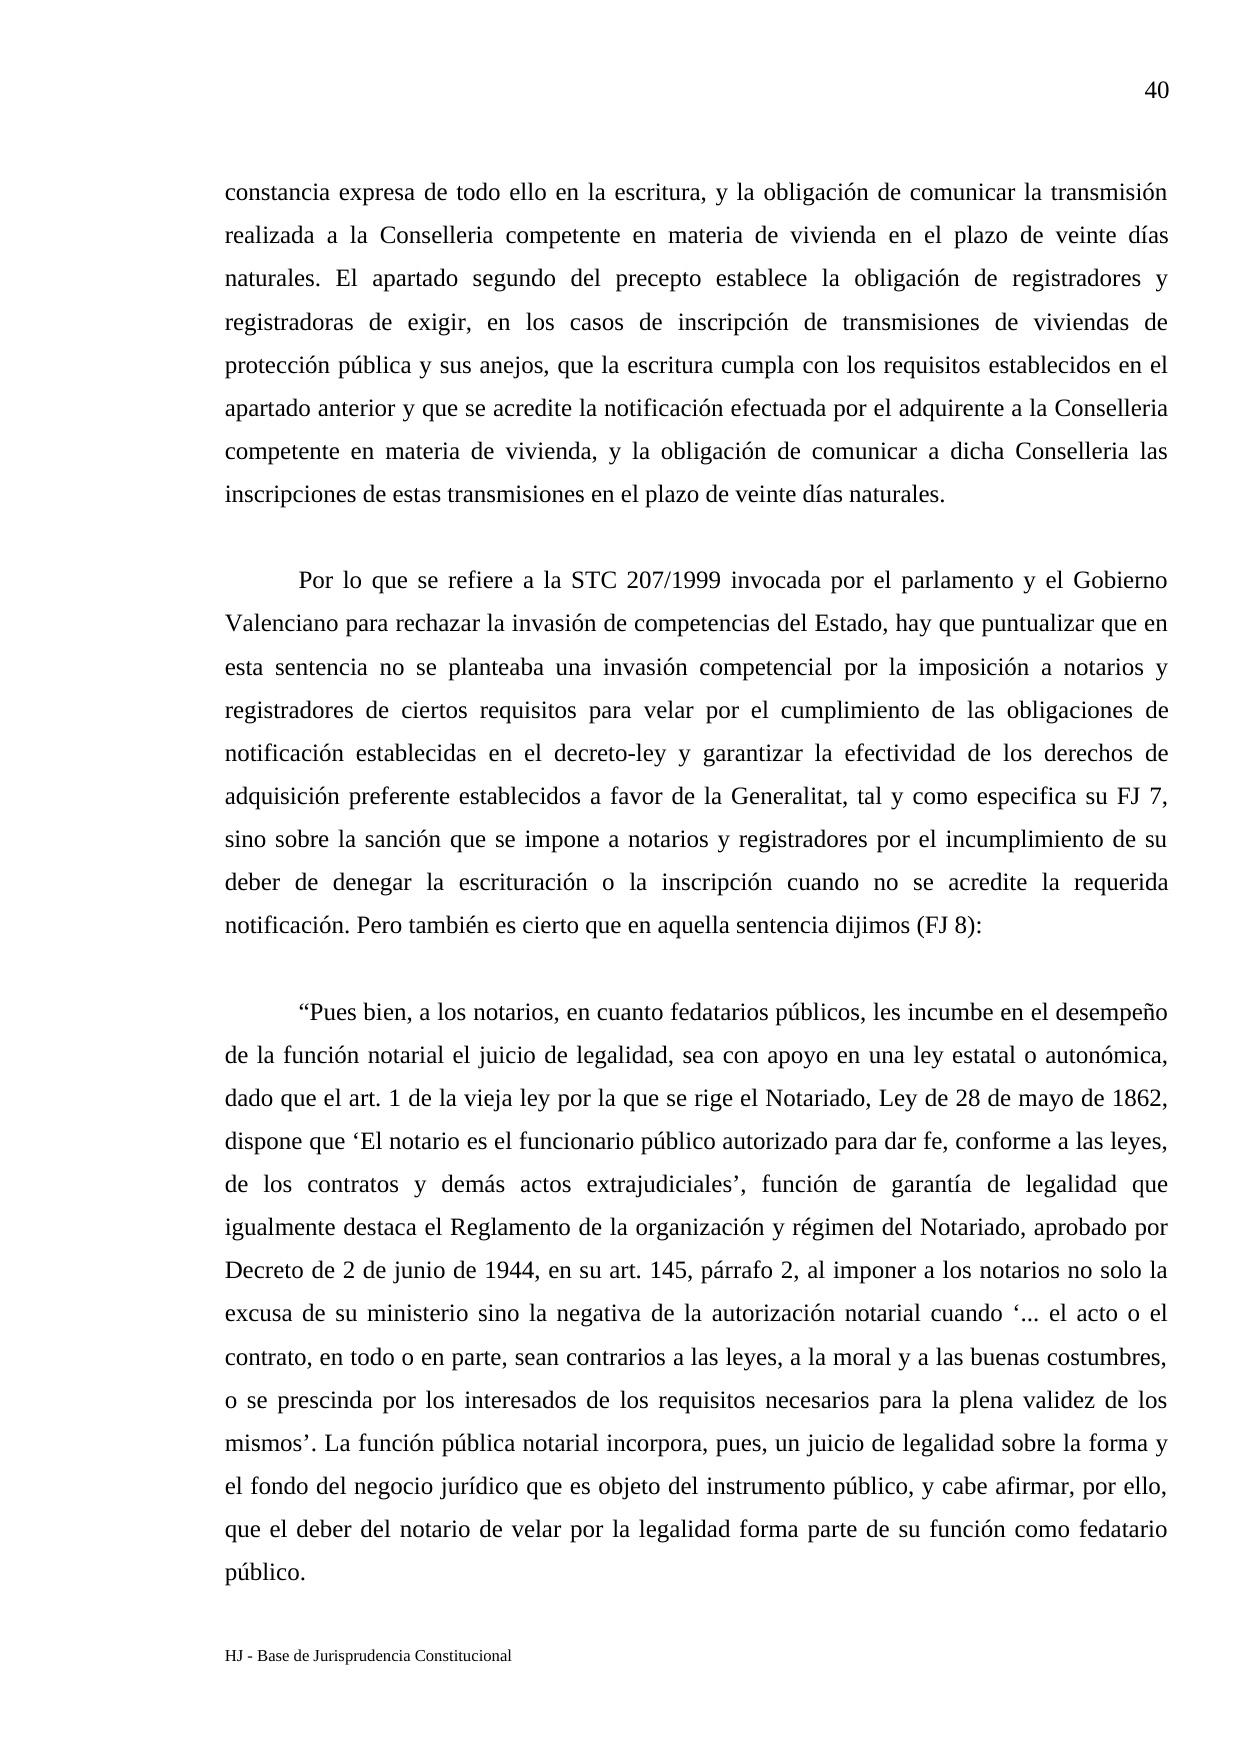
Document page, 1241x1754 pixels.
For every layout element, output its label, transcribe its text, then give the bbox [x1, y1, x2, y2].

text “Pues bien, a los notarios, en cuanto fedatarios públicos, les incumbe en el desempeño de la función notarial el juicio de legalidad, sea con apoyo en una ley estatal o autonómica, dado que el art. 1 de la vieja ley por la que se rige el Notariado, Ley de 28 de mayo de 1862, dispone que ‘El notario es el funcionario público autorizado para dar fe, conforme a las leyes, de los contratos y demás actos extrajudiciales’, función de garantía de legalidad que igualmente destaca el Reglamento de la organización y régimen del Notariado, aprobado por Decreto de 2 de junio de 1944, en su art. 145, párrafo 2, al imponer a los notarios no solo la excusa de su ministerio sino la negativa de la autorización notarial cuando ‘... el acto o el contrato, en todo o en parte, sean contrarios a las leyes, a la moral y a las buenas costumbres, o se prescinda por los interesados de los requisitos necesarios para la plena validez de los mismos’. La función pública notarial incorpora, pues, un juicio de legalidad sobre la forma y el fondo del negocio jurídico que es objeto del instrumento público, y cabe afirmar, por ello, que el deber del notario de velar por la legalidad forma parte de su función como fedatario público. [224, 997, 1169, 1586]
text Por lo que se refiere a la STC 207/1999 invocada por el parlamento y el Gobierno Valenciano para rechazar la invasión de competencias del Estado, hay que puntualizar que en esta sentencia no se planteaba una invasión competencial por la imposición a notarios y registradores de ciertos requisitos para velar por el cumplimiento de las obligaciones de notificación establecidas en el decreto-ley y garantizar la efectividad de los derechos de adquisición preferente establecidos a favor de la Generalitat, tal y como especifica su FJ 7, sino sobre la sanción que se impone a notarios y registradores por el incumplimiento de su deber de denegar la escrituración o la inscripción cuando no se acredite la requerida notificación. Pero también es cierto que en aquella sentencia dijimos (FJ 8): [224, 565, 1169, 939]
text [224, 177, 1169, 508]
